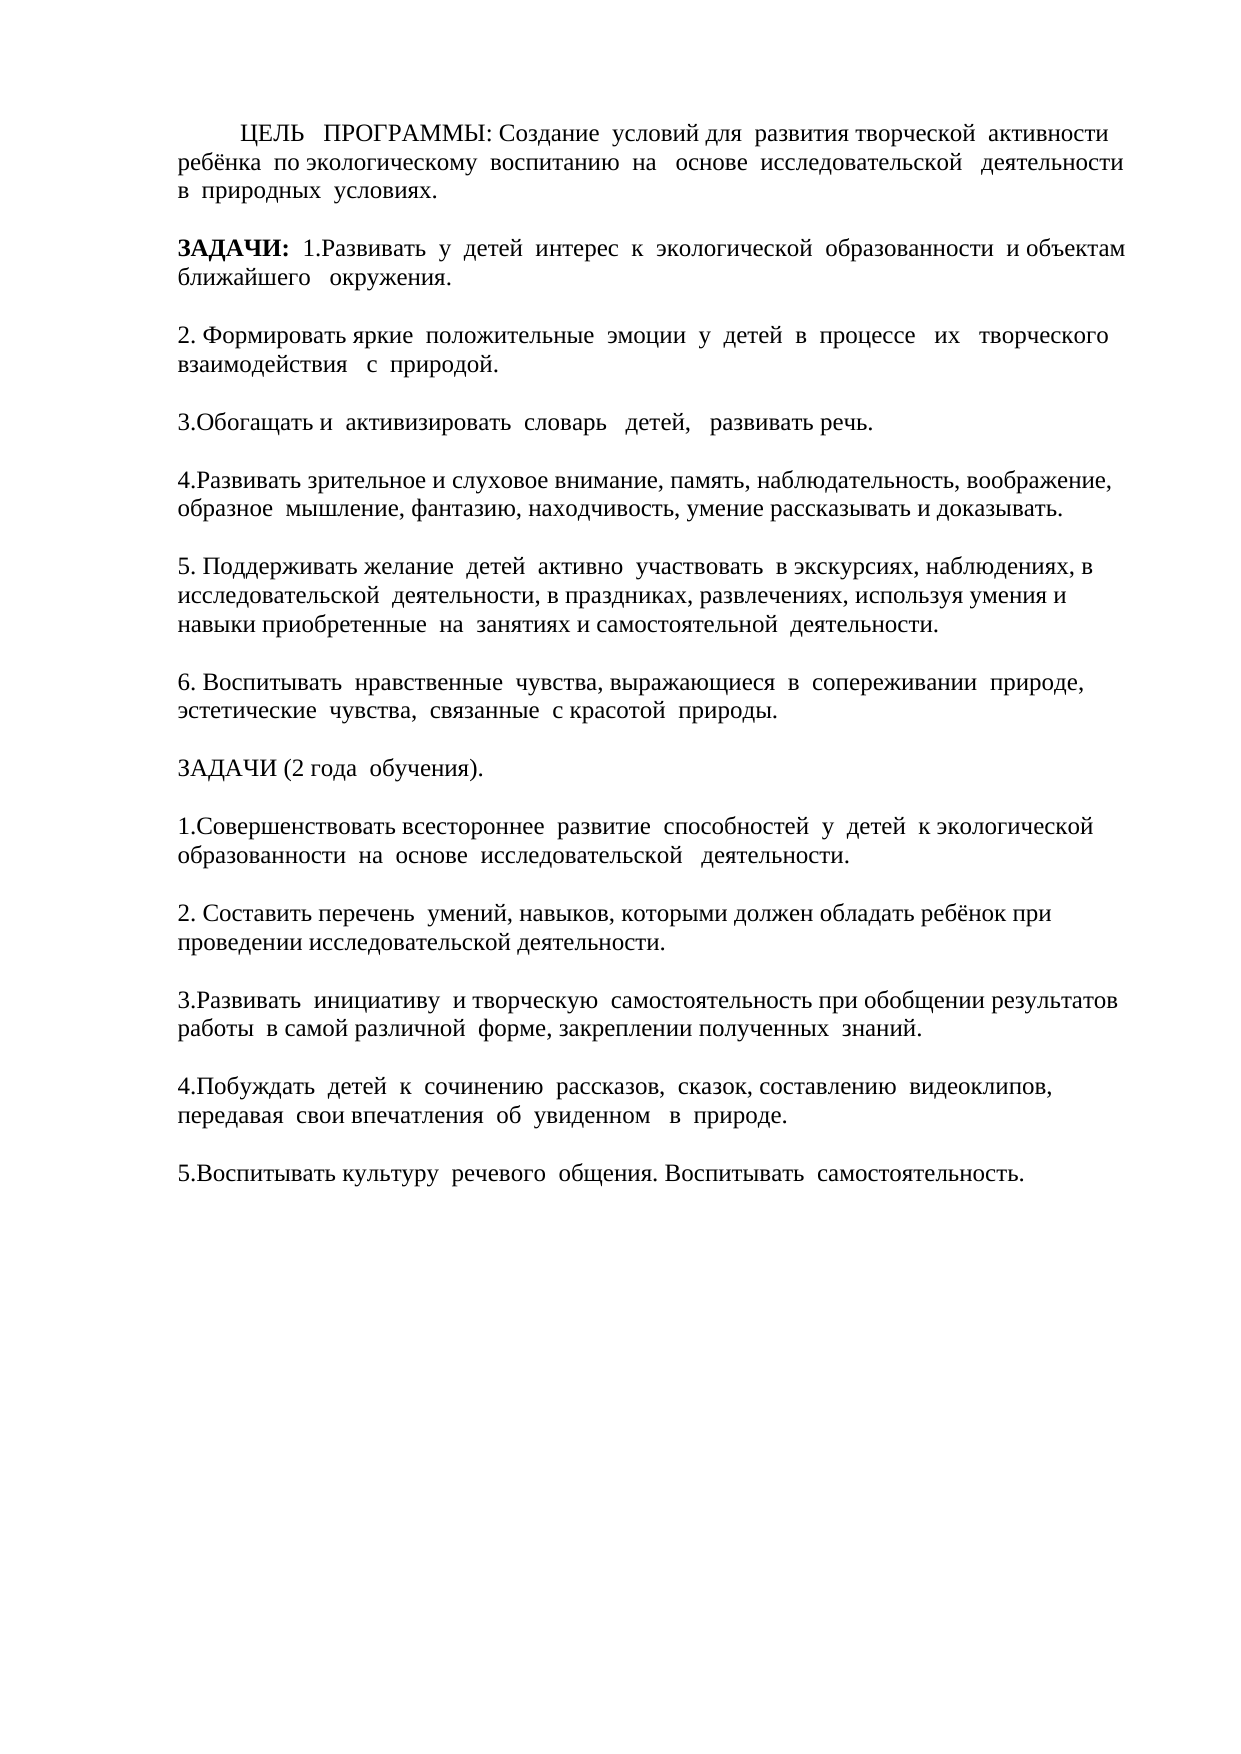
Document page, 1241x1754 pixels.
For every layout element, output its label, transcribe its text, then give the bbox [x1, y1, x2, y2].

text 4.Побуждать детей к сочинению рассказов, сказок, составлению видеоклипов, передавая свои впечатления об увиденном в природе. [177, 1071, 1152, 1129]
text 1.Совершенствовать всестороннее развитие способностей у детей к экологической образованности на основе исследовательской деятельности. [177, 811, 1152, 869]
text 5. Поддерживать желание детей активно участвовать в экскурсиях, наблюдениях, в исследовательской деятельности, в праздниках, развлечениях, используя умения и навыки приобретенные на занятиях и самостоятельной деятельности. [177, 551, 1152, 638]
text ЗАДАЧИ (2 года обучения). [177, 753, 1152, 782]
text 3.Развивать инициативу и творческую самостоятельность при обобщении результатов работы в самой различной форме, закреплении полученных знаний. [177, 985, 1152, 1042]
text 2. Составить перечень умений, навыков, которыми должен обладать ребёнок при проведении исследовательской деятельности. [177, 898, 1152, 956]
text 6. Воспитывать нравственные чувства, выражающиеся в сопереживании природе, эстетические чувства, связанные с красотой природы. [177, 667, 1152, 724]
text 2. Формировать яркие положительные эмоции у детей в процессе их творческого взаимодействия с природой. [177, 320, 1152, 378]
text ЗАДАЧИ: 1.Развивать у детей интерес к экологической образованности и объектам ближайшего окружения. [177, 233, 1152, 291]
text 3.Обогащать и активизировать словарь детей, развивать речь. [177, 407, 1152, 436]
text 5.Воспитывать культуру речевого общения. Воспитывать самостоятельность. [177, 1158, 1152, 1187]
text ЦЕЛЬ ПРОГРАММЫ: Создание условий для развития творческой активности ребёнка по экологическому воспитанию на основе исследовательской деятельности в природных условиях. [177, 118, 1152, 204]
text 4.Развивать зрительное и слуховое внимание, память, наблюдательность, воображение, образное мышление, фантазию, находчивость, умение рассказывать и доказывать. [177, 465, 1152, 522]
